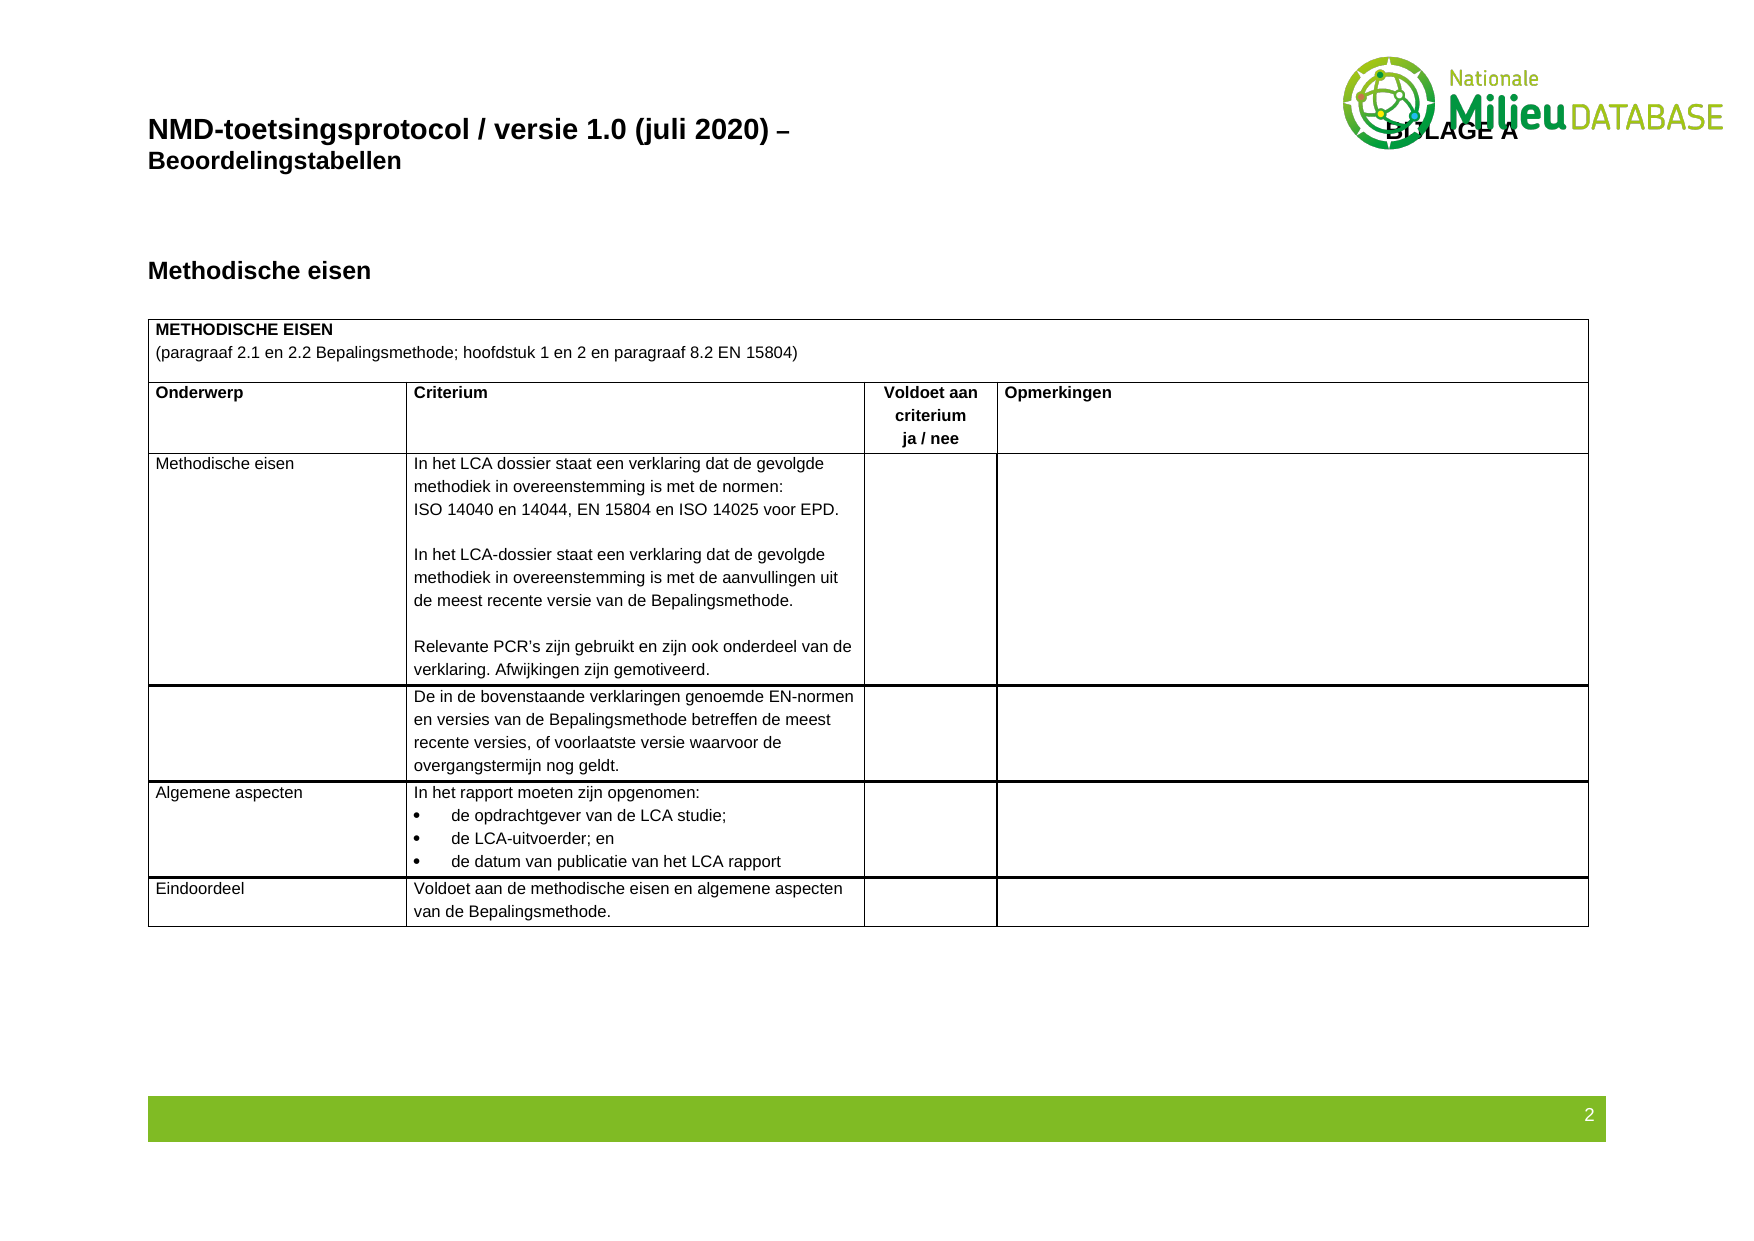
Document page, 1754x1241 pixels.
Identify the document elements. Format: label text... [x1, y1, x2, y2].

table_cell Criterium [407, 383, 864, 452]
table_cell Methodische eisen [149, 454, 406, 684]
table_cell In het rapport moeten zijn opgenomen: de opdrachtgever van de LCA studie; de LCA-uitvoerder; en de datum van publicatie van het LCA rapport [407, 783, 864, 876]
table_cell [865, 454, 996, 684]
table_cell Eindoordeel [149, 879, 406, 926]
table_cell [998, 783, 1588, 876]
table_cell Algemene aspecten [149, 783, 406, 876]
picture [1338, 53, 1728, 153]
table_cell Voldoet aan de methodische eisen en algemene aspecten van de Bepalingsmethode. [407, 879, 864, 926]
table_cell Voldoet aan criterium ja / nee [865, 383, 997, 452]
table_cell In het LCA dossier staat een verklaring dat de gevolgde methodiek in overeenstemming is met de normen: ISO 14040 en 14044, EN 15804 en ISO 14025 voor EPD. In het LCA-dossier staat een verklaring dat de gevolgde methodiek in overeenstemming is met de aanvullingen uit de meest recente versie van de Bepalingsmethode. Relevante PCR’s zijn gebruikt en zijn ook onderdeel van de verklaring. Afwijkingen zijn gemotiveerd. [407, 454, 864, 684]
table_cell Opmerkingen [998, 383, 1588, 452]
table_cell [865, 687, 996, 779]
text Methodische eisen [148, 256, 1606, 285]
table_header methodische eisen (paragraaf 2.1 en 2.2 Bepalingsmethode; hoofdstuk 1 en 2 en paragraaf 8.2 EN 15804) [149, 320, 1588, 382]
table_cell [998, 454, 1588, 684]
table_cell [998, 687, 1588, 779]
table_cell [865, 783, 996, 876]
table_cell [998, 879, 1588, 926]
table_cell [865, 879, 996, 926]
table_cell De in de bovenstaande verklaringen genoemde EN-normen en versies van de Bepalingsmethode betreffen de meest recente versies, of voorlaatste versie waarvoor de overgangstermijn nog geldt. [407, 687, 864, 779]
table_cell Onderwerp [149, 383, 406, 452]
table_cell [149, 687, 406, 779]
